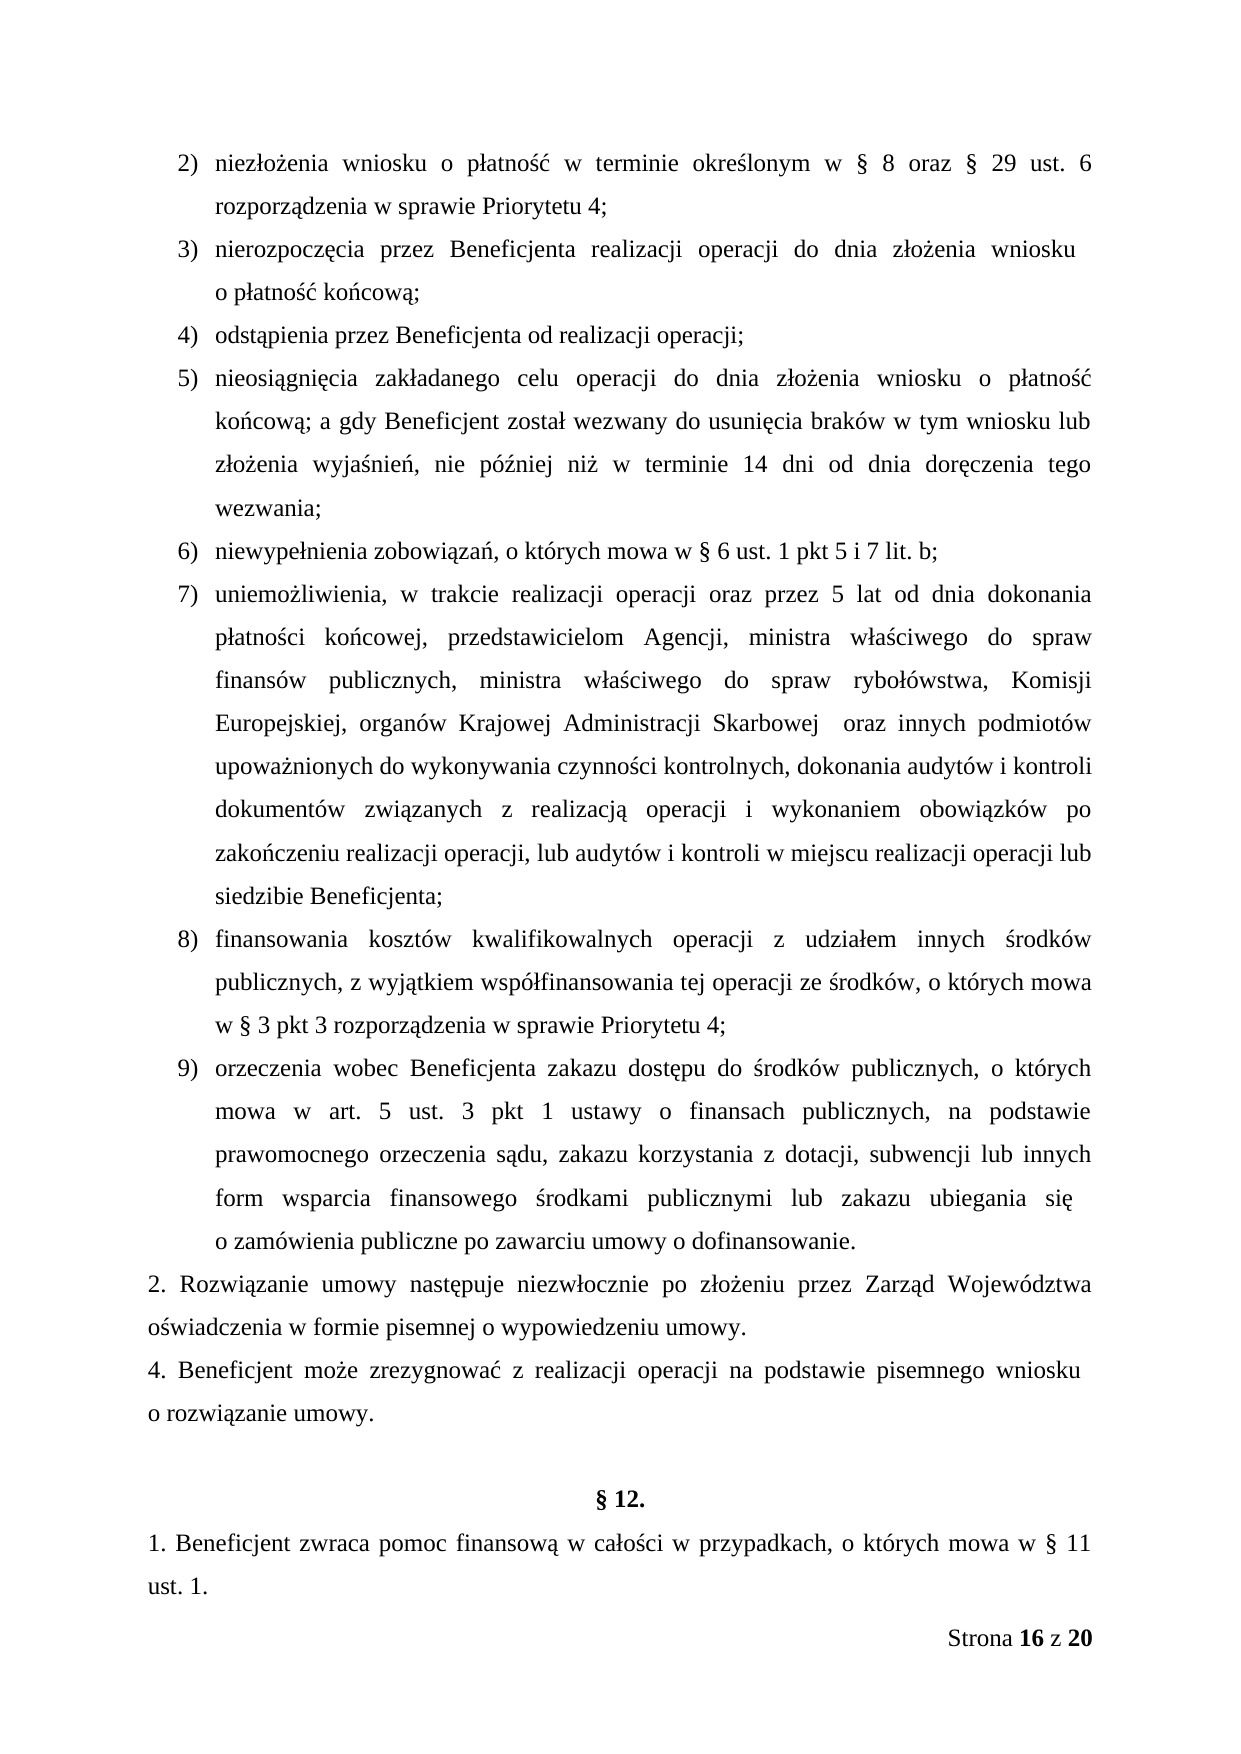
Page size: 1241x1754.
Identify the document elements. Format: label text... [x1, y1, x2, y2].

list nierozpoczęcia przez Beneficjenta realizacji operacji do dnia złożenia wniosku o płatność końcową; [177, 234, 1092, 306]
list uniemożliwienia, w trakcie realizacji operacji oraz przez 5 lat od dnia dokonania płatności końcowej, przedstawicielom Agencji, ministra właściwego do spraw finansów publicznych, ministra właściwego do spraw rybołówstwa, Komisji Europejskiej, organów Krajowej Administracji Skarbowej oraz innych podmiotów upoważnionych do wykonywania czynności kontrolnych, dokonania audytów i kontroli dokumentów związanych z realizacją operacji i wykonaniem obowiązków po zakończeniu realizacji operacji, lub audytów i kontroli w miejscu realizacji operacji lub siedzibie Beneficjenta; [177, 579, 1092, 909]
list niewypełnienia zobowiązań, o których mowa w § 6 ust. 1 pkt 5 i 7 lit. b; [177, 536, 1092, 564]
text 1. Beneficjent zwraca pomoc finansową w całości w przypadkach, o których mowa w § 11 ust. 1. [148, 1528, 1092, 1599]
list nieosiągnięcia zakładanego celu operacji do dnia złożenia wniosku o płatność końcową; a gdy Beneficjent został wezwany do usunięcia braków w tym wniosku lub złożenia wyjaśnień, nie później niż w terminie 14 dni od dnia doręczenia tego wezwania; [177, 363, 1092, 521]
list 2. Rozwiązanie umowy następuje niezwłocznie po złożeniu przez Zarząd Województwa oświadczenia w formie pisemnej o wypowiedzeniu umowy. [148, 1269, 1092, 1341]
list orzeczenia wobec Beneficjenta zakazu dostępu do środków publicznych, o których mowa w art. 5 ust. 3 pkt 1 ustawy o finansach publicznych, na podstawie prawomocnego orzeczenia sądu, zakazu korzystania z dotacji, subwencji lub innych form wsparcia finansowego środkami publicznymi lub zakazu ubiegania się o zamówienia publiczne po zawarciu umowy o dofinansowanie. [177, 1053, 1092, 1254]
list niezłożenia wniosku o płatność w terminie określonym w § 8 oraz § 29 ust. 6 rozporządzenia w sprawie Priorytetu 4; [177, 148, 1092, 219]
text § 12. [148, 1484, 1092, 1513]
list odstąpienia przez Beneficjenta od realizacji operacji; [177, 320, 1092, 349]
list finansowania kosztów kwalifikowalnych operacji z udziałem innych środków publicznych, z wyjątkiem współfinansowania tej operacji ze środków, o których mowa w § 3 pkt 3 rozporządzenia w sprawie Priorytetu 4; [177, 924, 1092, 1039]
text 4. Beneficjent może zrezygnować z realizacji operacji na podstawie pisemnego wniosku o rozwiązanie umowy. [148, 1355, 1092, 1427]
